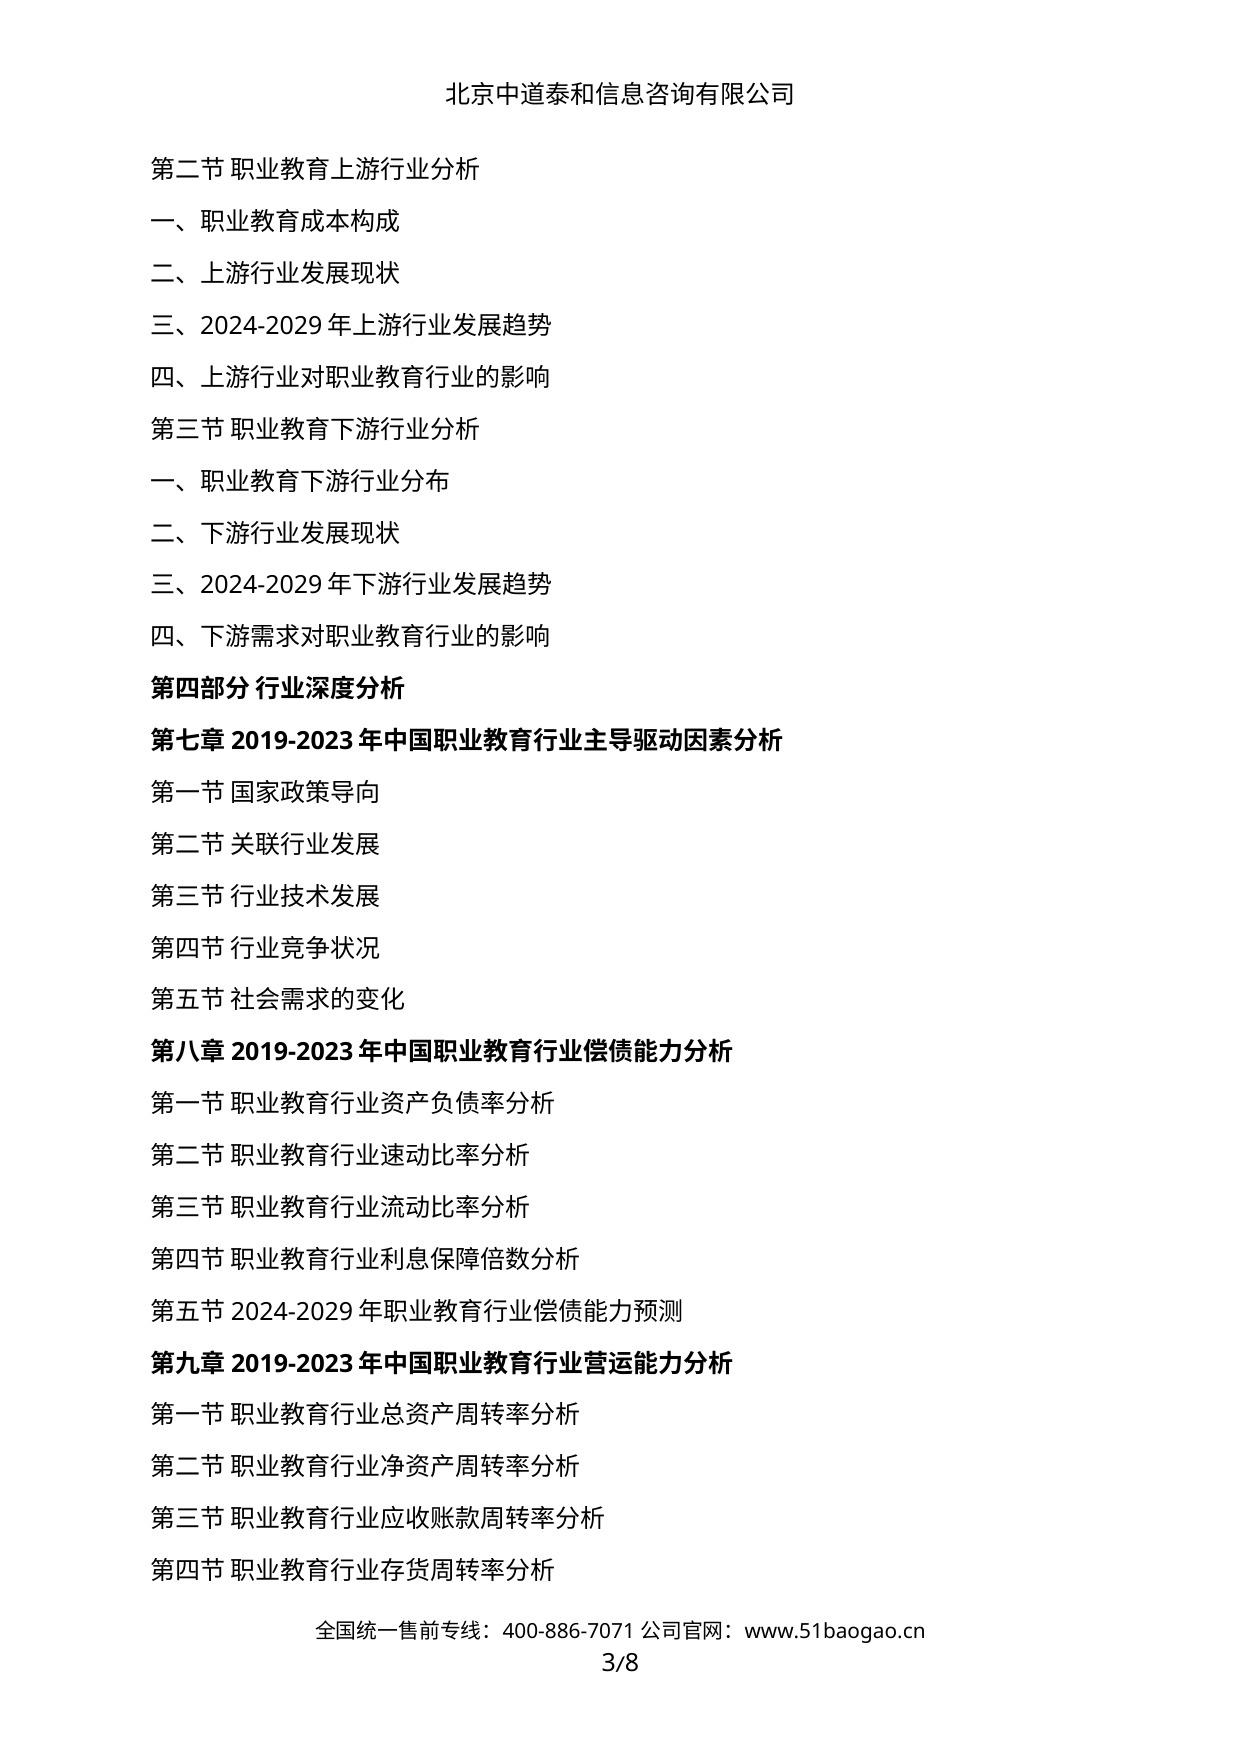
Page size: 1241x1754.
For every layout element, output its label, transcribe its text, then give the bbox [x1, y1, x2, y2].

text 第九章 2019-2023年中国职业教育行业营运能力分析 [150, 1343, 1090, 1379]
text 第四节 行业竞争状况 [150, 928, 1090, 964]
text 三、2024-2029年下游行业发展趋势 [150, 565, 1090, 601]
text 第五节 社会需求的变化 [150, 980, 1090, 1016]
text 一、职业教育成本构成 [150, 202, 1090, 238]
text 第八章 2019-2023年中国职业教育行业偿债能力分析 [150, 1032, 1090, 1068]
text 第四节 职业教育行业存货周转率分析 [150, 1551, 1090, 1587]
text 第三节 行业技术发展 [150, 876, 1090, 912]
text 第一节 职业教育行业资产负债率分析 [150, 1084, 1090, 1120]
text 第四节 职业教育行业利息保障倍数分析 [150, 1239, 1090, 1276]
text 一、职业教育下游行业分布 [150, 461, 1090, 497]
text 第七章 2019-2023年中国职业教育行业主导驱动因素分析 [150, 721, 1090, 757]
text 第三节 职业教育下游行业分析 [150, 409, 1090, 446]
text 第二节 关联行业发展 [150, 824, 1090, 861]
text 四、上游行业对职业教育行业的影响 [150, 357, 1090, 394]
text 第四部分 行业深度分析 [150, 669, 1090, 705]
text 第三节 职业教育行业流动比率分析 [150, 1187, 1090, 1224]
text 第二节 职业教育上游行业分析 [150, 150, 1090, 186]
text 三、2024-2029年上游行业发展趋势 [150, 306, 1090, 342]
text 第二节 职业教育行业净资产周转率分析 [150, 1447, 1090, 1483]
text 二、下游行业发展现状 [150, 513, 1090, 549]
text 第三节 职业教育行业应收账款周转率分析 [150, 1499, 1090, 1535]
text 第二节 职业教育行业速动比率分析 [150, 1136, 1090, 1172]
text 第五节 2024-2029年职业教育行业偿债能力预测 [150, 1291, 1090, 1327]
text 第一节 职业教育行业总资产周转率分析 [150, 1395, 1090, 1431]
text 四、下游需求对职业教育行业的影响 [150, 617, 1090, 653]
text 第一节 国家政策导向 [150, 772, 1090, 809]
text 二、上游行业发展现状 [150, 254, 1090, 290]
